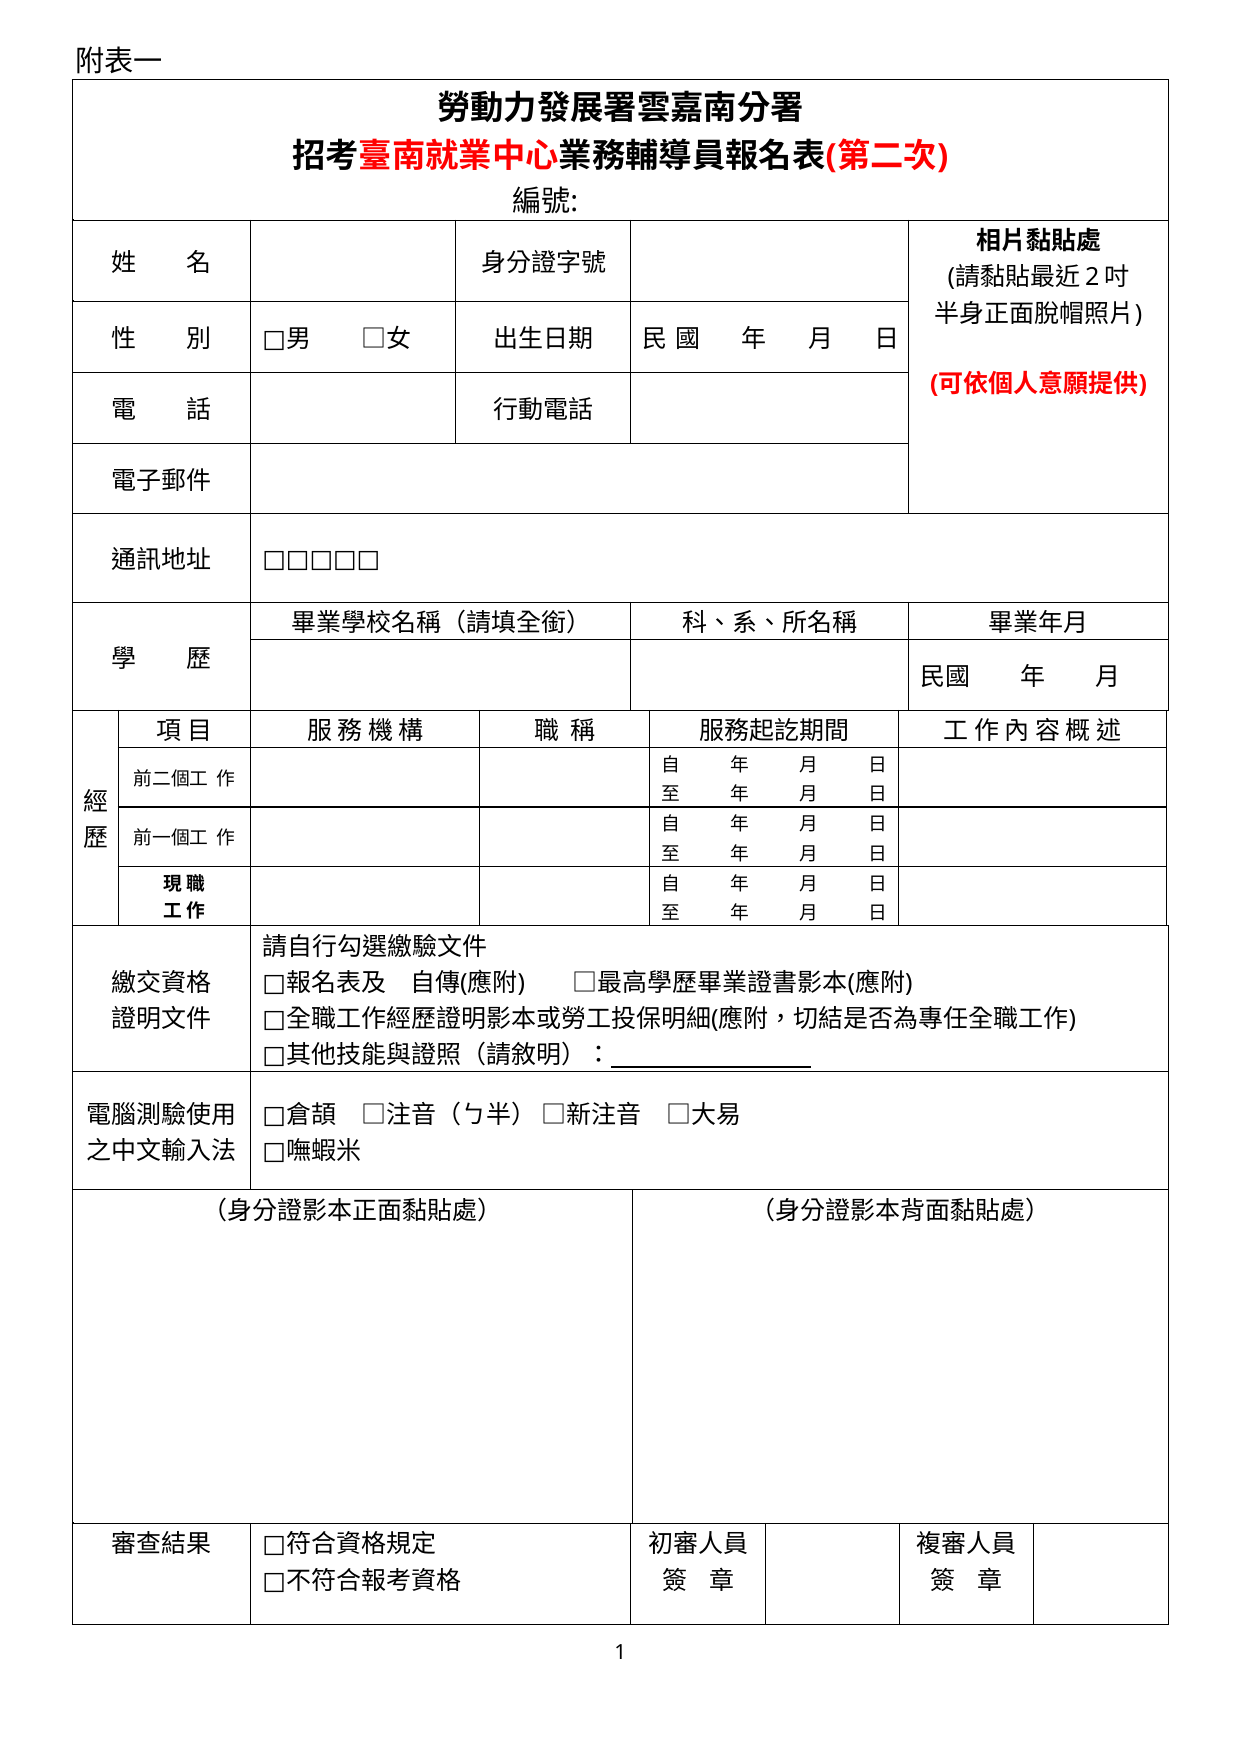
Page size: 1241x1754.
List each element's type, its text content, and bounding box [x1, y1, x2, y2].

table_cell 電 話 [73, 373, 250, 442]
table_cell [631, 221, 908, 301]
table_cell 學 歷 [73, 603, 250, 710]
table_cell □□□□□ [251, 514, 1168, 602]
table_cell 職 稱 [480, 711, 649, 747]
table_cell 通訊地址 [73, 514, 250, 602]
table_cell 電腦測驗使用之中文輸入法 [73, 1072, 250, 1189]
table_cell [631, 640, 908, 710]
table_cell 經 歷 [73, 711, 118, 925]
table_cell [251, 640, 630, 710]
table_cell 身分證字號 [456, 221, 630, 301]
table_cell 複審人員 簽 章 [900, 1524, 1033, 1623]
table_cell 自年月日 至年月日 [650, 748, 898, 806]
table_cell 行動電話 [456, 373, 630, 442]
table_cell [251, 867, 479, 925]
table_cell 自年月日 至年月日 [650, 867, 898, 925]
table_cell 項 目 [119, 711, 250, 747]
table_cell [899, 867, 1166, 925]
table_cell （身分證影本背面黏貼處） [633, 1190, 1168, 1523]
table_cell 出生日期 [456, 302, 630, 372]
table_cell 民國 年 月 日 [631, 302, 908, 372]
table_cell 姓 名 [73, 221, 250, 301]
table_cell [480, 867, 649, 925]
table_cell [899, 748, 1166, 806]
table_cell 性 別 [73, 302, 250, 372]
table_cell [251, 373, 455, 442]
table_cell 前二個工 作 [119, 748, 250, 806]
table_cell 畢業年月 [909, 603, 1168, 639]
table_cell [480, 808, 649, 866]
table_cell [251, 1524, 630, 1623]
table_cell 工 作 內 容 概 述 [899, 711, 1166, 747]
table_cell 民國 年 月 [909, 640, 1168, 710]
table_cell [631, 373, 908, 442]
table_cell [480, 748, 649, 806]
text 附表一 [75, 37, 1165, 79]
table_cell 初審人員 簽 章 [631, 1524, 765, 1623]
table_cell 自年月日 至年月日 [650, 808, 898, 866]
table_cell [1034, 1524, 1168, 1623]
table_cell [251, 444, 908, 513]
table_cell □男 □女 [251, 302, 455, 372]
table_cell 審查結果 [73, 1524, 250, 1623]
table_cell 電子郵件 [73, 444, 250, 513]
table_cell 前一個工 作 [119, 808, 250, 866]
table_cell 相片黏貼處 (請黏貼最近2吋 半身正面脫帽照片) (可依個人意願提供) [909, 221, 1168, 513]
table_cell 現 職 工 作 [119, 867, 250, 925]
table_cell 服務起訖期間 [650, 711, 898, 747]
table_cell 請自行勾選繳驗文件 □報名表及 自傳(應附) □最高學歷畢業證書影本(應附) □全職工作經歷證明影本或勞工投保明細(應附，切結是否為專任全職工作) □其他技能與證照（請敘明）： [251, 926, 1168, 1071]
table_cell [251, 748, 479, 806]
table_cell （身分證影本正面黏貼處） [73, 1190, 632, 1523]
table_cell [251, 808, 479, 866]
table_cell 繳交資格 證明文件 [73, 926, 250, 1071]
table_cell □倉頡 □注音（ㄅ半） □新注音 □大易 □嘸蝦米 [251, 1072, 1168, 1189]
table_cell 科、系、所名稱 [631, 603, 908, 639]
table_cell [251, 221, 455, 301]
table_cell [899, 808, 1166, 866]
table_cell 畢業學校名稱（請填全銜） [251, 603, 630, 639]
table_header 勞動力發展署雲嘉南分署 招考臺南就業中心業務輔導員報名表(第二次) 編號: [73, 80, 1168, 219]
table_cell 服 務 機 構 [251, 711, 479, 747]
table_cell [766, 1524, 899, 1623]
